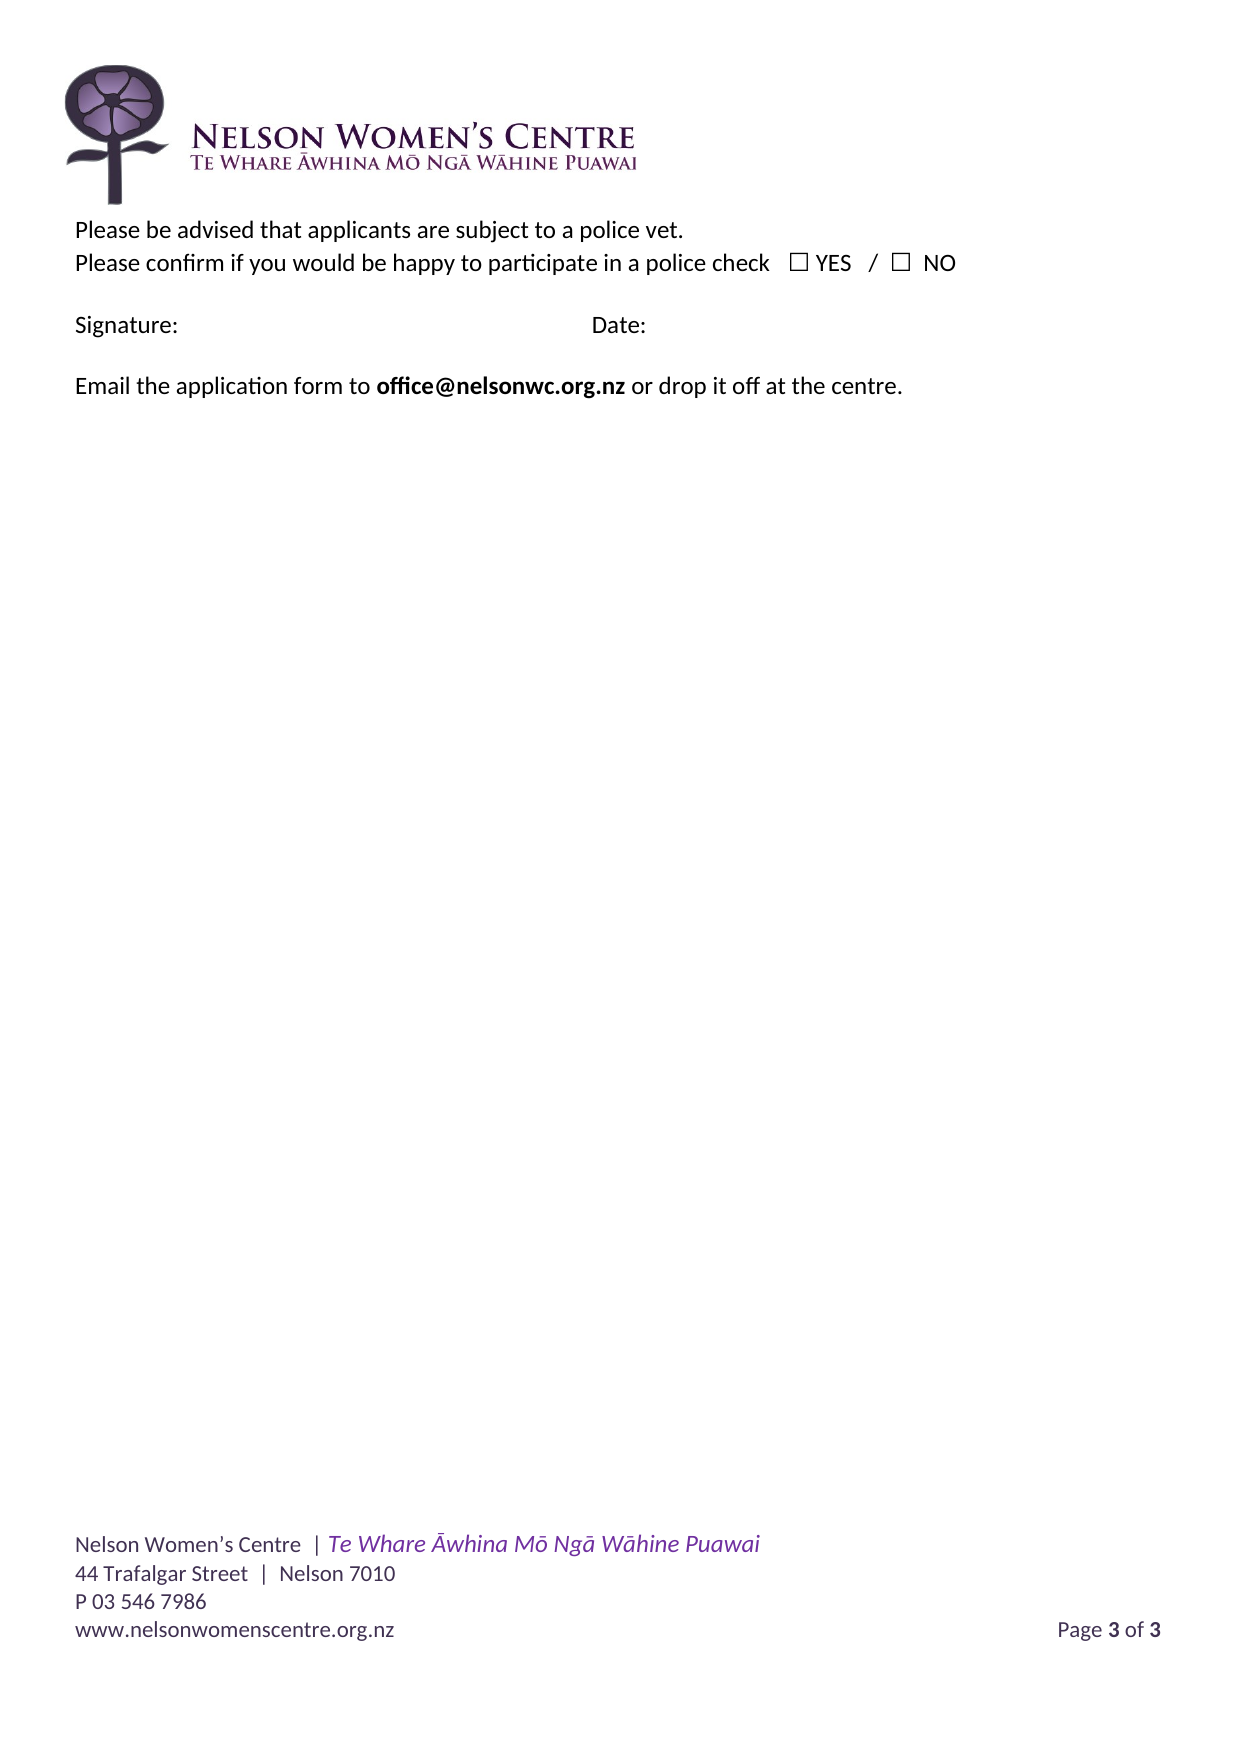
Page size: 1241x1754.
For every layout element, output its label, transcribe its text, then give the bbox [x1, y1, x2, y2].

text Please confirm if you would be happy to participate in a police check YES / NO [75, 244, 1165, 278]
text Please be advised that applicants are subject to a police vet. [75, 214, 1165, 244]
text Signature: Date: [75, 309, 1165, 339]
text Email the application form to office@nelsonwc.org.nz or drop it off at the centre. [75, 370, 1165, 401]
picture [64, 65, 636, 206]
